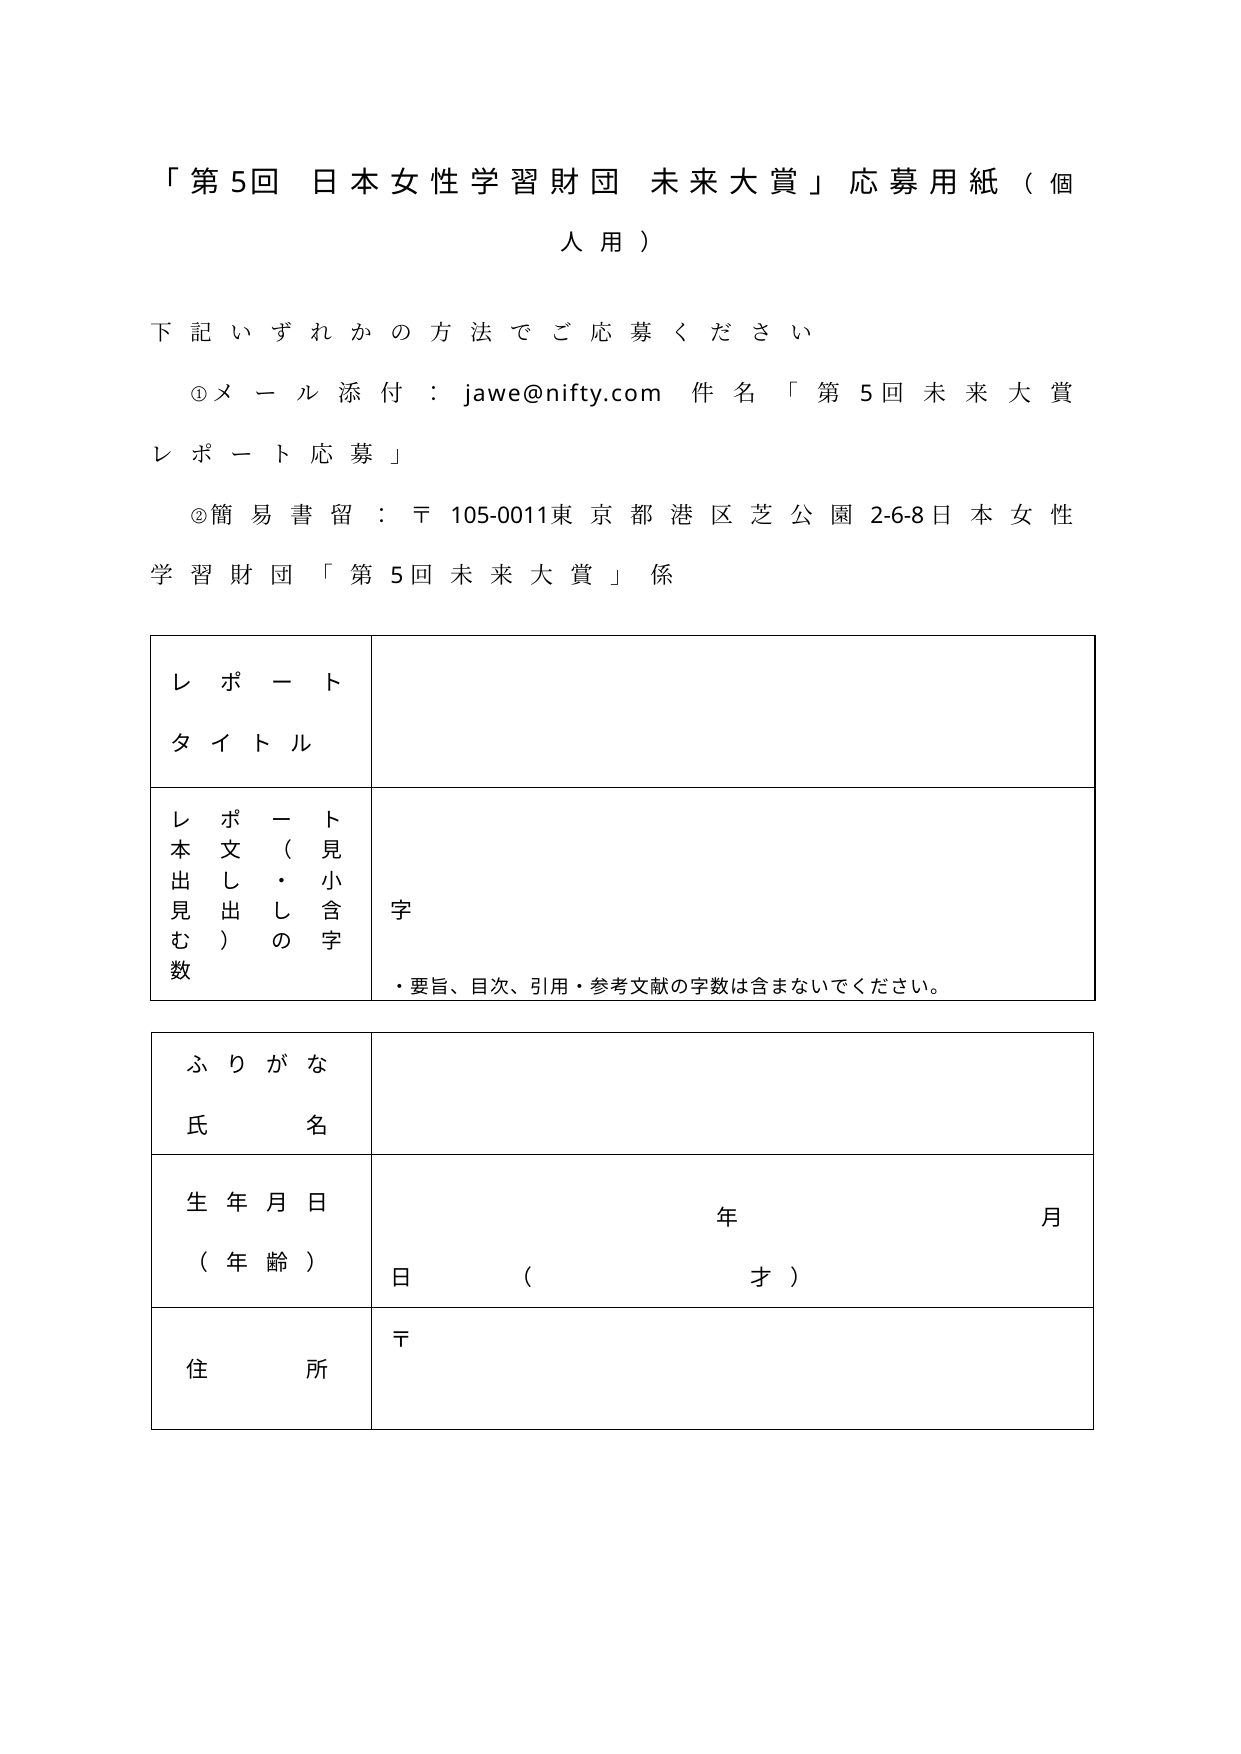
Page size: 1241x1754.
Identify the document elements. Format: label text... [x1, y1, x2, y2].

table_cell 住 所 [152, 1308, 371, 1429]
table_cell レポート本文（見出し・小見出し含む）の字数 [151, 788, 371, 1000]
table_header ふりがな 氏 名 [152, 1033, 371, 1154]
table_header [372, 636, 1094, 787]
text ②簡易書留：〒105-0011東京都港区芝公園2-6-8日本女性学習財団「第5回未来大賞」係 [150, 483, 1090, 604]
table_cell 生年月日（年齢） [152, 1155, 371, 1307]
text ①メール添付：jawe@nifty.com 件名「第5回未来大賞 レポート応募」 [150, 362, 1090, 483]
table_cell 〒 [372, 1308, 1093, 1429]
table_header レポートタイトル [151, 636, 371, 787]
table_header [372, 1033, 1093, 1154]
text 「第5回 日本女性学習財団 未来大賞」応募用紙（個人用） [150, 149, 1090, 271]
table_cell 年 月 日 （ 才） [372, 1155, 1093, 1307]
table_cell 字 ・要旨、目次、引用・参考文献の字数は含まないでください。 [372, 788, 1094, 1000]
text 下記いずれかの方法でご応募ください [150, 301, 1090, 362]
